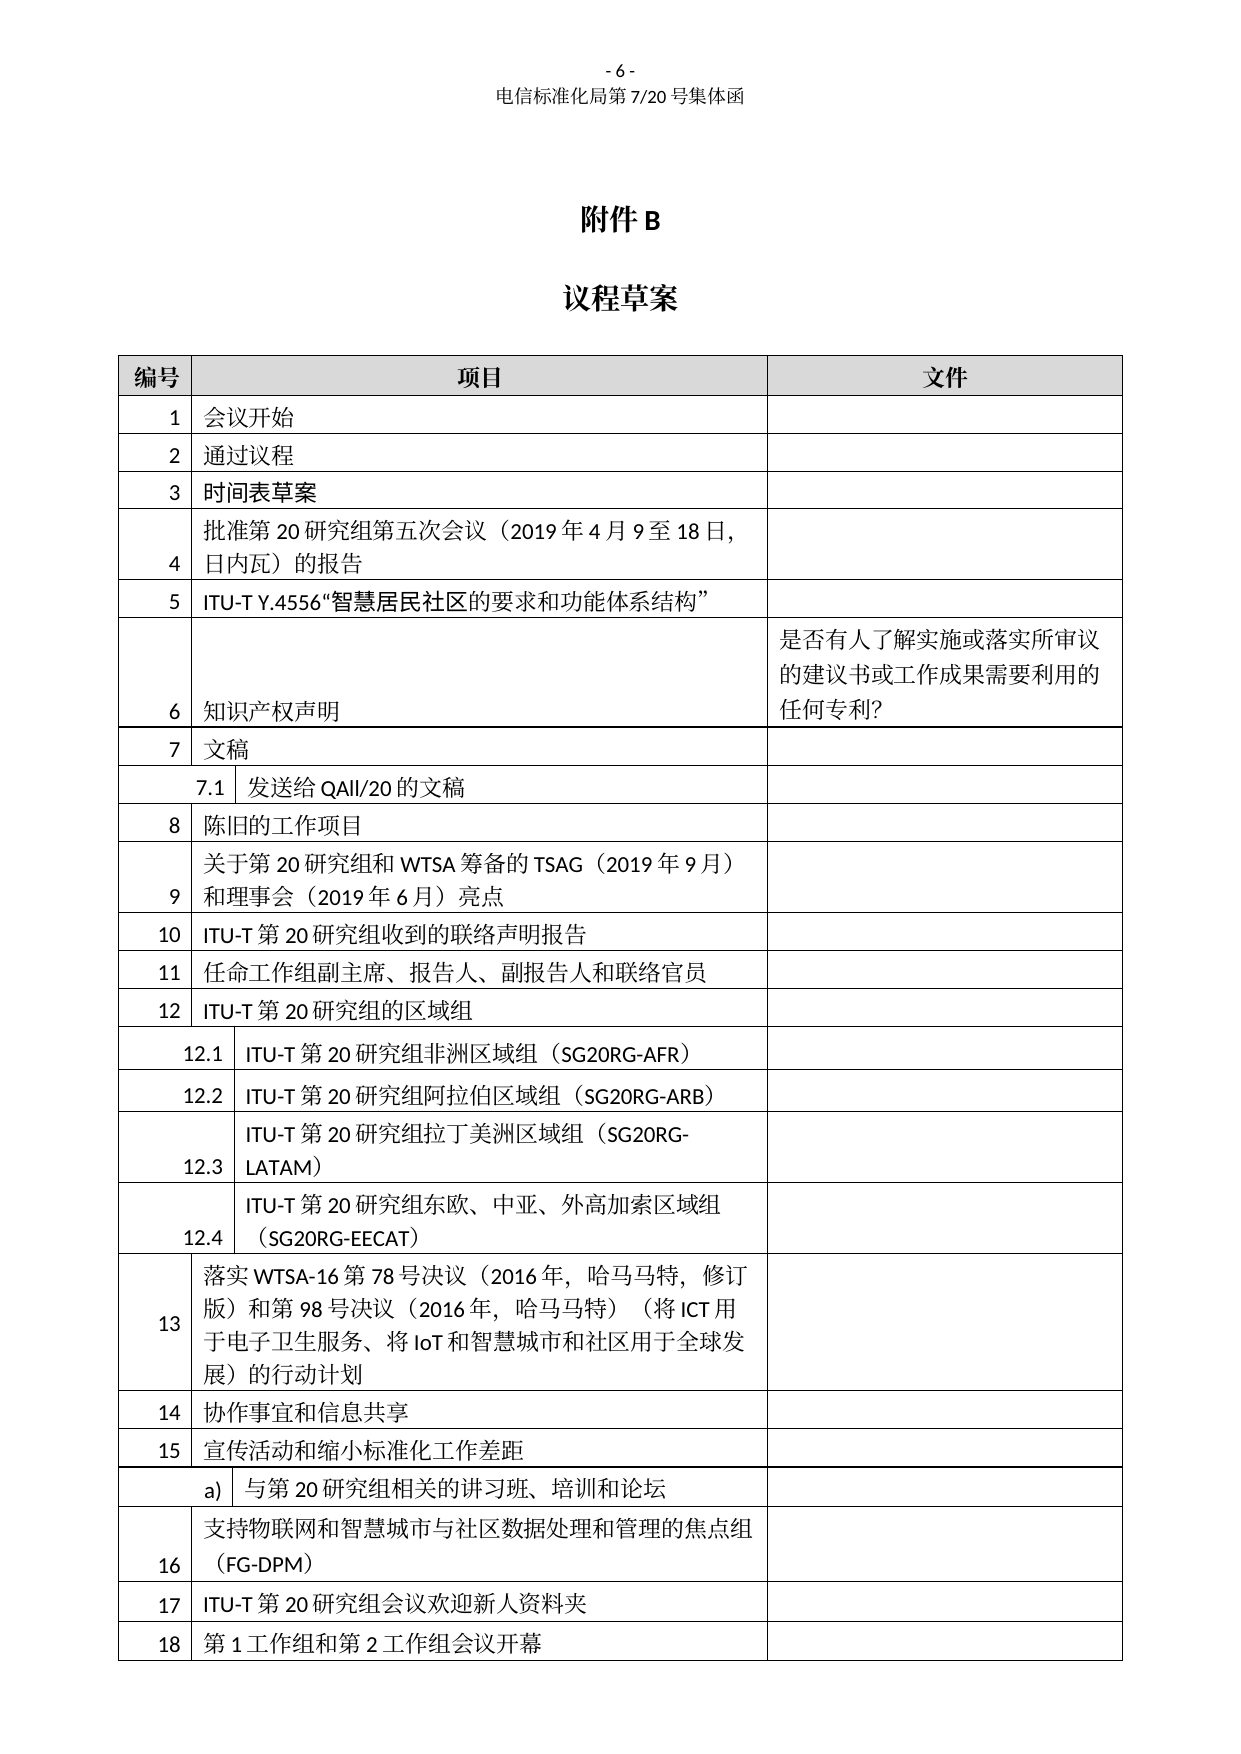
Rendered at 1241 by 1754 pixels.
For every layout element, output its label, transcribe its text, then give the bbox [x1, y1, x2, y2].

table_cell 协作事宜和信息共享 [192, 1391, 767, 1428]
table_cell 18 [119, 1622, 191, 1660]
table_cell ITU-T Y.4556“智慧居民社区的要求和功能体系结构” [192, 580, 767, 617]
table_cell [768, 1070, 1122, 1111]
table_cell ITU-T第20研究组阿拉伯区域组（SG20RG-ARB） [235, 1070, 767, 1111]
table_cell [768, 989, 1122, 1026]
table_cell 发送给QAll/20的文稿 [236, 766, 767, 803]
table_cell 落实WTSA-16第78号决议（2016年，哈马马特，修订版）和第98号决议（2016年，哈马马特）（将ICT用于电子卫生服务、将IoT和智慧城市和社区用于全球发展）的行动计划 [192, 1254, 767, 1390]
table_cell 1 [119, 396, 191, 433]
table_cell [768, 766, 1122, 803]
table_cell ITU-T第20研究组收到的联络声明报告 [192, 913, 767, 950]
table_cell 12.3 [119, 1112, 234, 1182]
table_cell ITU-T第20研究组的区域组 [192, 989, 767, 1026]
table_cell 7.1 [119, 766, 235, 803]
table_cell 8 [119, 804, 191, 841]
table_cell [768, 1027, 1122, 1069]
table_cell 13 [119, 1254, 191, 1390]
table_cell [768, 1582, 1122, 1621]
table_cell 10 [119, 913, 191, 950]
table_cell 陈旧的工作项目 [192, 804, 767, 841]
table_cell 16 [119, 1507, 191, 1581]
table_cell ITU-T第20研究组会议欢迎新人资料夹 [192, 1582, 767, 1621]
table_header 项目 [192, 356, 767, 395]
table_cell 文稿 [192, 728, 767, 764]
table_cell 17 [119, 1582, 191, 1621]
table_cell [768, 951, 1122, 988]
table_header 编号 [119, 356, 191, 395]
table_cell 是否有人了解实施或落实所审议的建议书或工作成果需要利用的任何专利？ [768, 618, 1122, 726]
table_cell 2 [119, 434, 191, 471]
table_cell 与第20研究组相关的讲习班、培训和论坛 [233, 1468, 767, 1506]
table_cell [768, 509, 1122, 579]
table_cell [768, 434, 1122, 471]
table_cell 时间表草案 [192, 472, 767, 508]
table_cell 4 [119, 509, 191, 579]
table_cell [768, 913, 1122, 950]
table_cell 通过议程 [192, 434, 767, 471]
table_cell [768, 842, 1122, 912]
table_cell [768, 396, 1122, 433]
table_cell ITU-T第20研究组拉丁美洲区域组（SG20RG-LATAM） [235, 1112, 767, 1182]
table_cell 14 [119, 1391, 191, 1428]
table_cell 知识产权声明 [192, 618, 767, 726]
table_header 文件 [768, 356, 1122, 395]
table_cell 3 [119, 472, 191, 508]
table_cell 5 [119, 580, 191, 617]
table_cell 6 [119, 618, 191, 726]
table_cell [768, 728, 1122, 764]
table_cell 批准第20研究组第五次会议（2019年4月9至18日，日内瓦）的报告 [192, 509, 767, 579]
table_cell [768, 1112, 1122, 1182]
table_cell 任命工作组副主席、报告人、副报告人和联络官员 [192, 951, 767, 988]
table_cell 12.4 [119, 1183, 234, 1253]
table_cell [768, 1429, 1122, 1466]
table_cell a) [119, 1468, 232, 1506]
table_cell 9 [119, 842, 191, 912]
table_cell 12 [119, 989, 191, 1026]
table_cell [768, 1468, 1122, 1506]
table_cell [768, 472, 1122, 508]
table_cell [768, 580, 1122, 617]
table_cell [768, 1622, 1122, 1660]
table_cell ITU-T第20研究组非洲区域组（SG20RG-AFR） [235, 1027, 767, 1069]
table_cell 关于第20研究组和WTSA筹备的TSAG（2019年9月）和理事会（2019年6月）亮点 [192, 842, 767, 912]
table_cell 支持物联网和智慧城市与社区数据处理和管理的焦点组（FG-DPM） [192, 1507, 767, 1581]
table_cell 15 [119, 1429, 191, 1466]
title 议程草案 [118, 276, 1122, 318]
table_cell 12.2 [119, 1070, 234, 1111]
table_cell [768, 804, 1122, 841]
table_cell 11 [119, 951, 191, 988]
table_cell 宣传活动和缩小标准化工作差距 [192, 1429, 767, 1466]
table_cell [768, 1183, 1122, 1253]
table_cell ITU-T第20研究组东欧、中亚、外高加索区域组（SG20RG-EECAT） [235, 1183, 767, 1253]
table_cell 7 [119, 728, 191, 764]
table_cell 第1工作组和第2工作组会议开幕 [192, 1622, 767, 1660]
text 附件B [118, 196, 1122, 238]
table_cell [768, 1507, 1122, 1581]
table_cell [768, 1391, 1122, 1428]
table_cell 会议开始 [192, 396, 767, 433]
table_cell [768, 1254, 1122, 1390]
table_cell 12.1 [119, 1027, 234, 1069]
